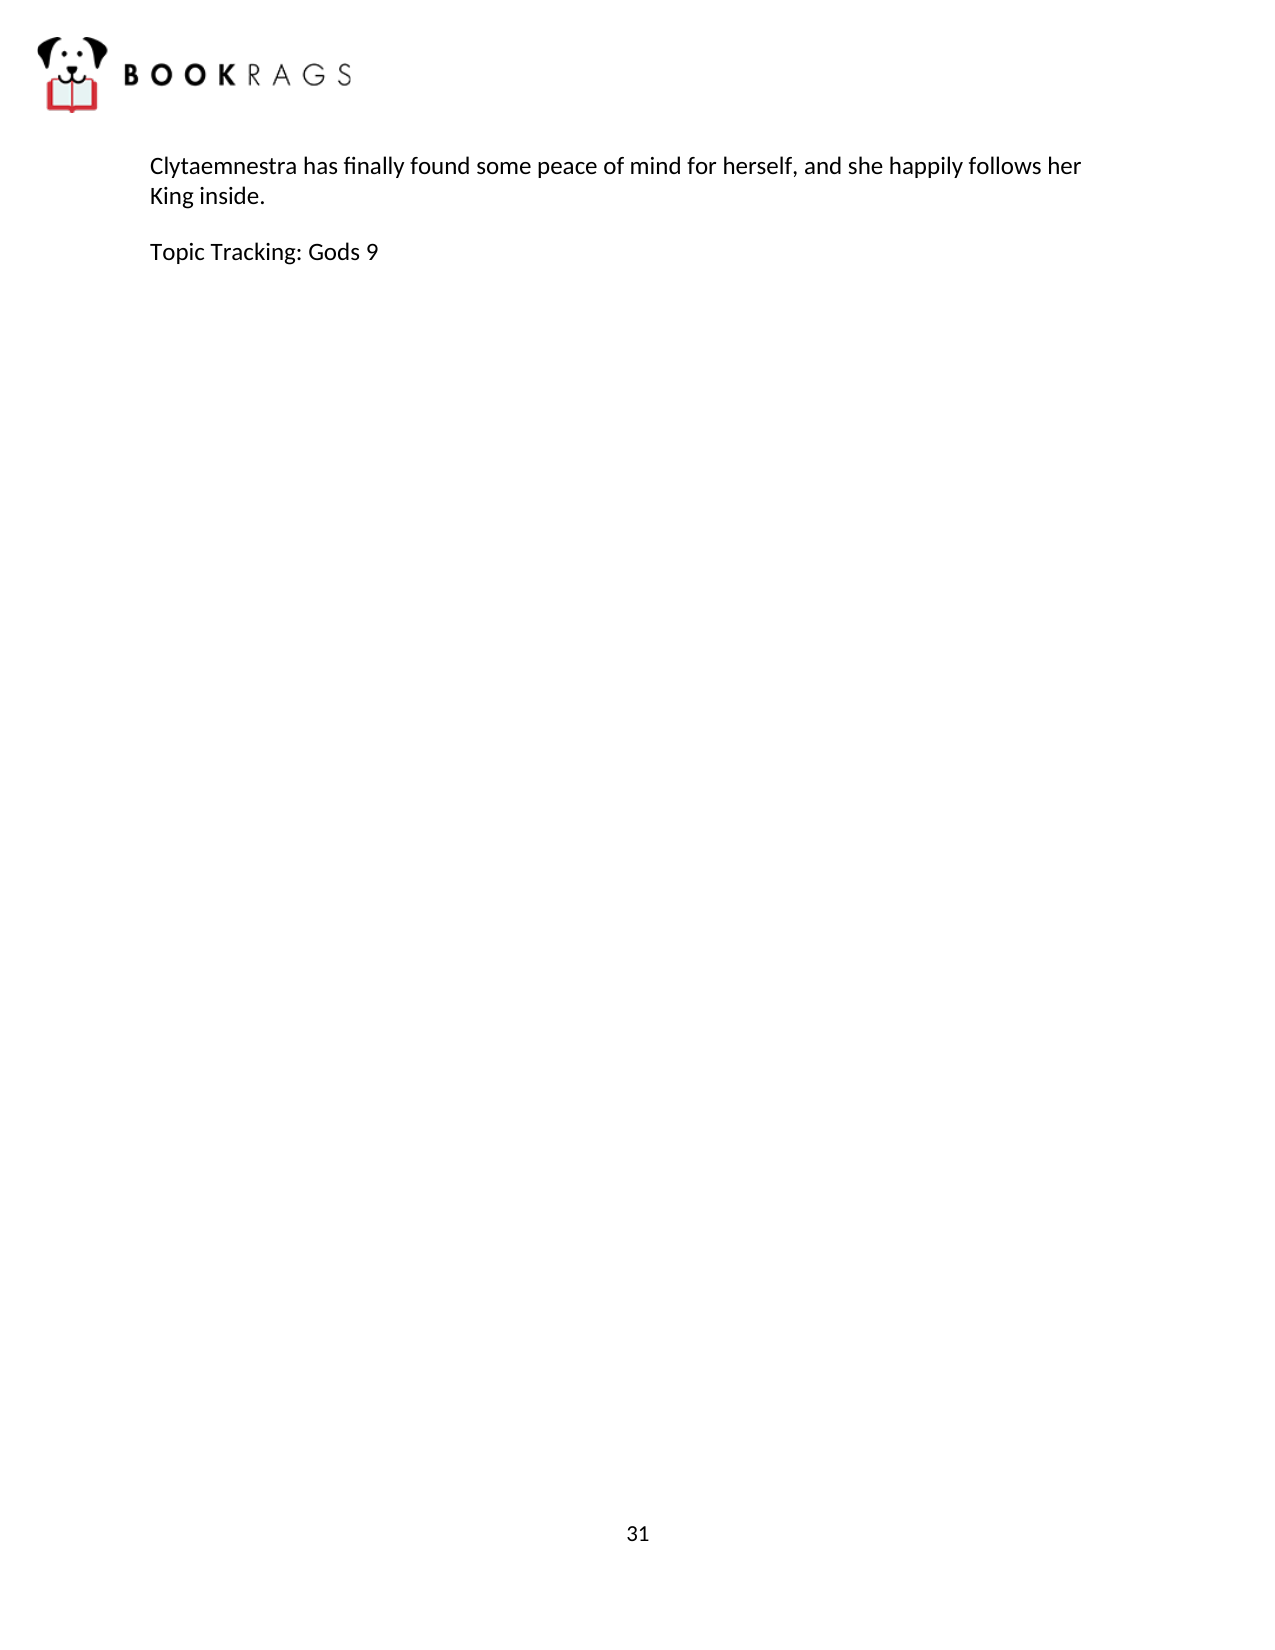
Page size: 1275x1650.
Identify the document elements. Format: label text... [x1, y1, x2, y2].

text Topic Tracking: Gods 9 [150, 236, 1125, 267]
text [150, 150, 1125, 211]
picture [37, 37, 351, 113]
